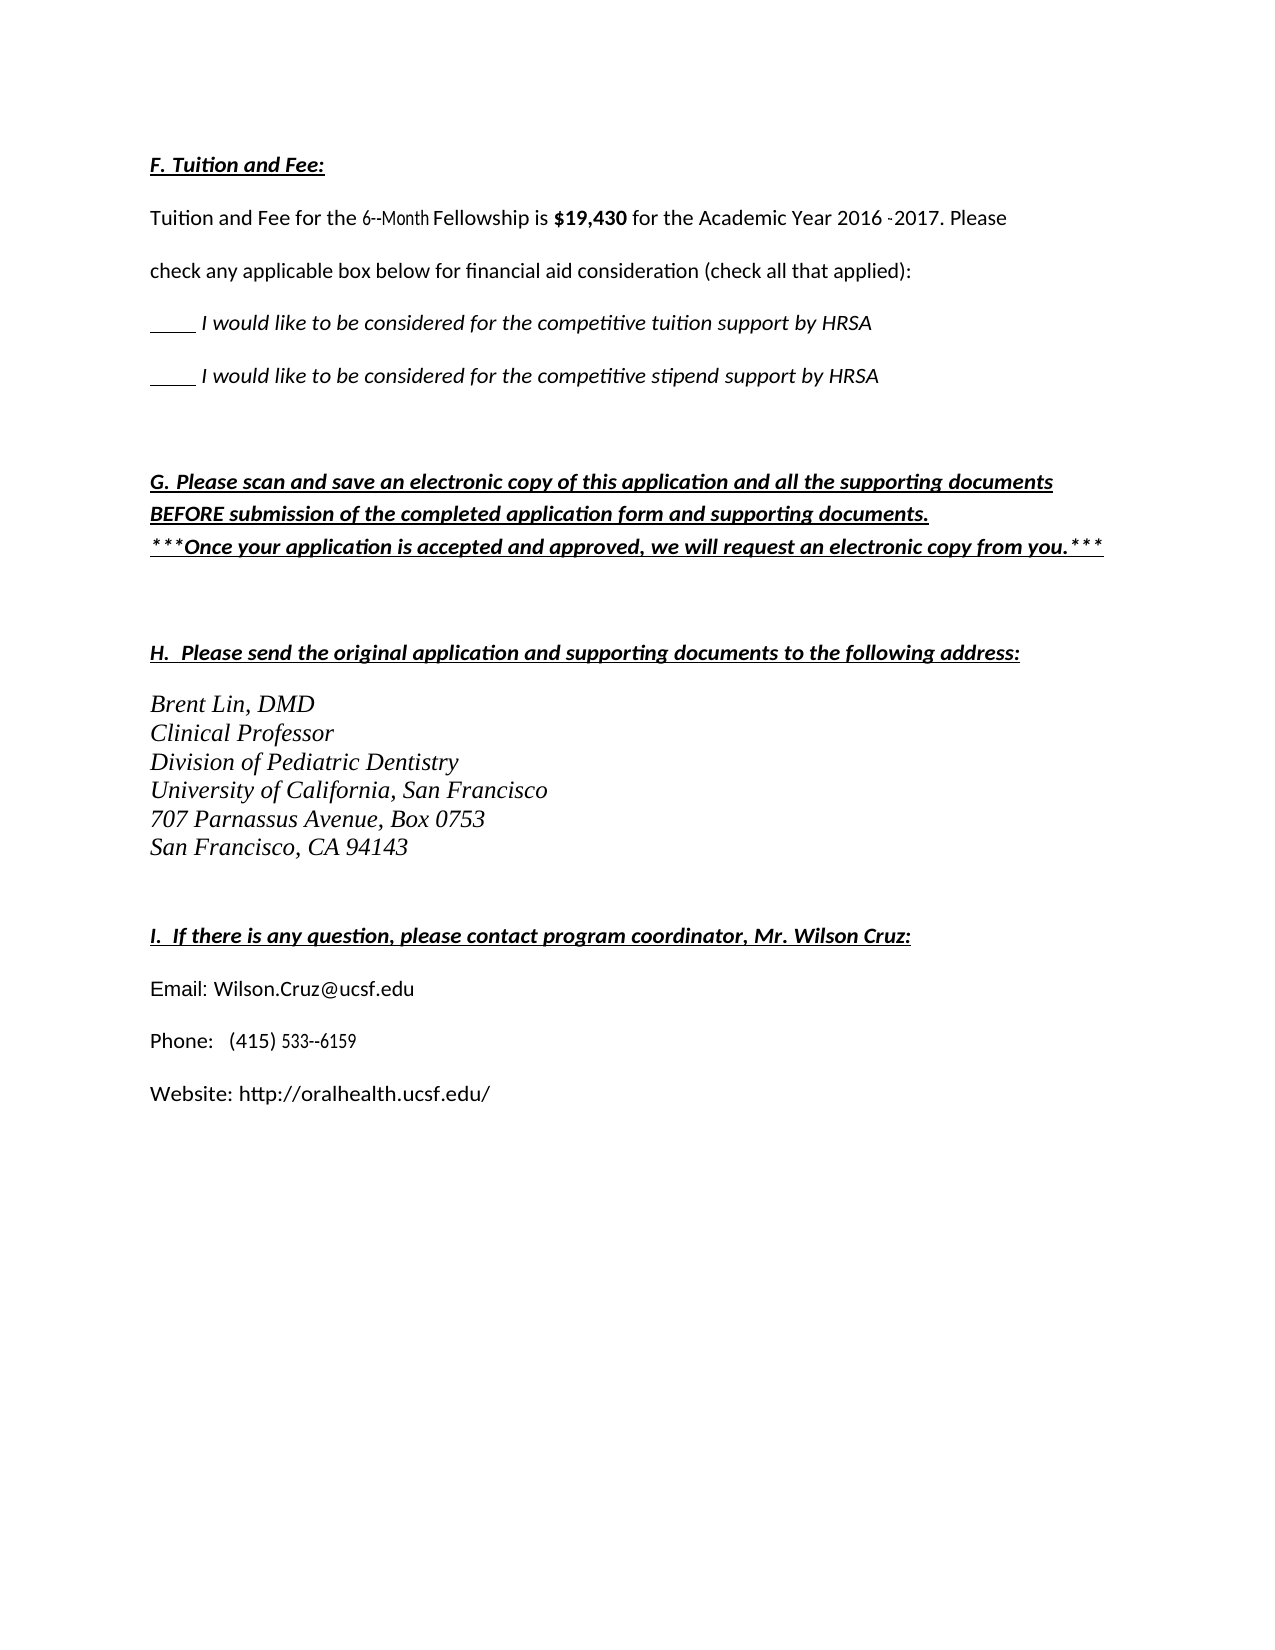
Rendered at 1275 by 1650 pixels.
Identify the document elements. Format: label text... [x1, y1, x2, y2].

list Please send the original application and supporting documents to the following address: [150, 639, 1117, 665]
text Tuition and Fee for the 6-­‐Month Fellowship is $19,430 for the Academic Year 2016 -­‐ 2017. Please check any applicable box below for financial aid consideration (check all that applied): [150, 204, 1015, 283]
text Email: Wilson.Cruz@ucsf.edu Phone: (415) 533-­‐6159 [150, 975, 477, 1054]
text Brent Lin, DMD Clinical Professor [150, 690, 336, 747]
subtitle Tuition and Fee: [150, 151, 1117, 178]
text Division of Pediatric Dentistry University of California, San Francisco 707 Parnassus Avenue, Box 0753 [150, 747, 550, 833]
list If there is any question, please contact program coordinator, Mr. Wilson Cruz: [150, 922, 1117, 949]
subtitle Please scan and save an electronic copy of this application and all the supporting documents BEFORE submission of the completed application form and supporting documents. [150, 493, 1053, 527]
subtitle Please scan and save an electronic copy of this application and all the supporting documents BEFORE submission of the completed application form and supporting documents. [150, 468, 1053, 491]
text I would like to be considered for the competitive tuition support by HRSA [150, 309, 1015, 336]
text San Francisco, CA 94143 [150, 833, 1015, 861]
text Website: http://oralhealth.ucsf.edu/ [150, 1080, 1015, 1107]
text ***Once your application is accepted and approved, we will request an electronic copy from you.*** [150, 533, 1117, 559]
text I would like to be considered for the competitive stipend support by HRSA [150, 362, 1015, 389]
